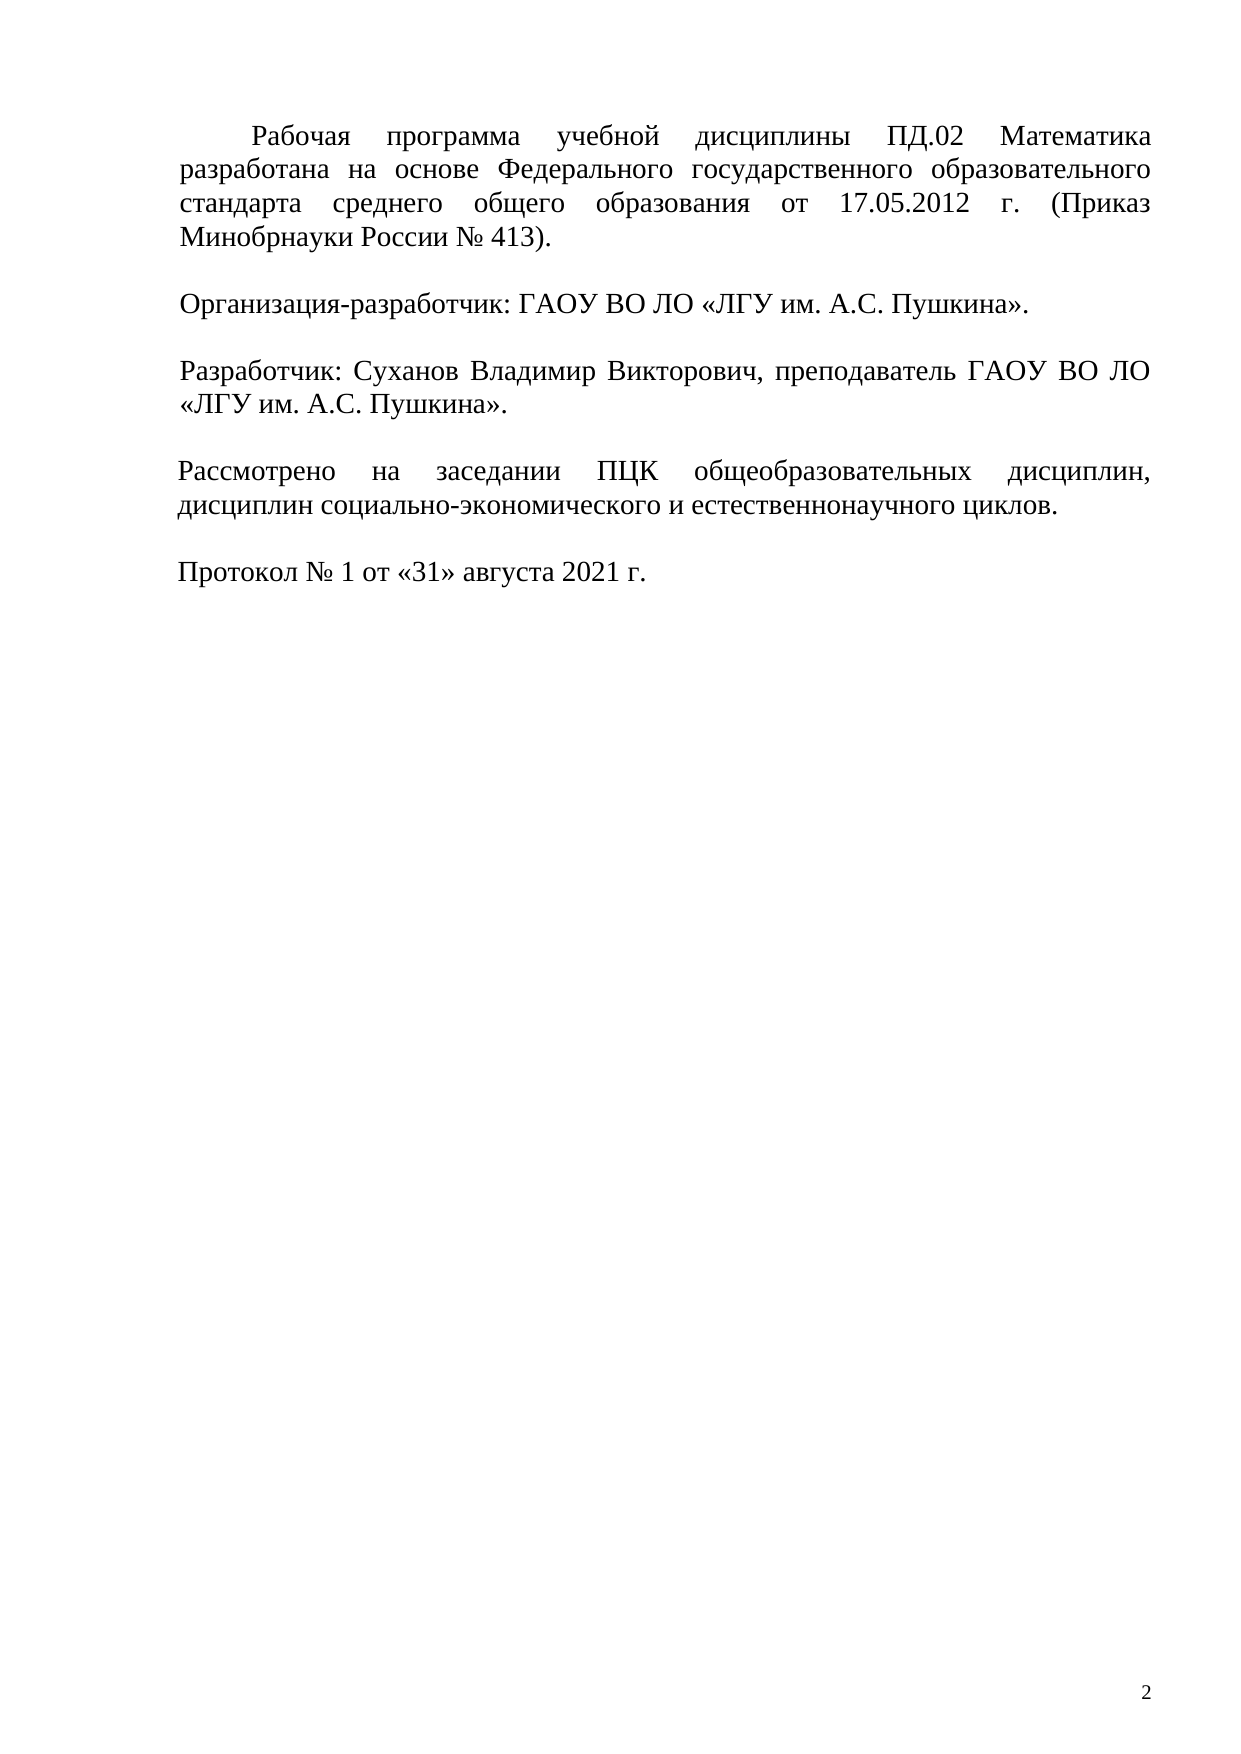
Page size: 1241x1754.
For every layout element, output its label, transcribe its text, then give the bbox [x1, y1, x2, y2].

text Рабочая программа учебной дисциплины ПД.02 Математика разработана на основе Федерального государственного образовательного стандарта среднего общего образования от 17.05.2012 г. (Приказ Минобрнауки России № 413). [179, 118, 1152, 252]
text Организация-разработчик: ГАОУ ВО ЛО «ЛГУ им. А.С. Пушкина». [179, 286, 1152, 319]
text Разработчик: Суханов Владимир Викторович, преподаватель ГАОУ ВО ЛО «ЛГУ им. А.С. Пушкина». [179, 353, 1152, 420]
text Рассмотрено на заседании ПЦК общеобразовательных дисциплин, дисциплин социально-экономического и естественнонаучного циклов. [177, 453, 1152, 521]
text Протокол № 1 от «31» августа 2021 г. [177, 554, 1152, 588]
